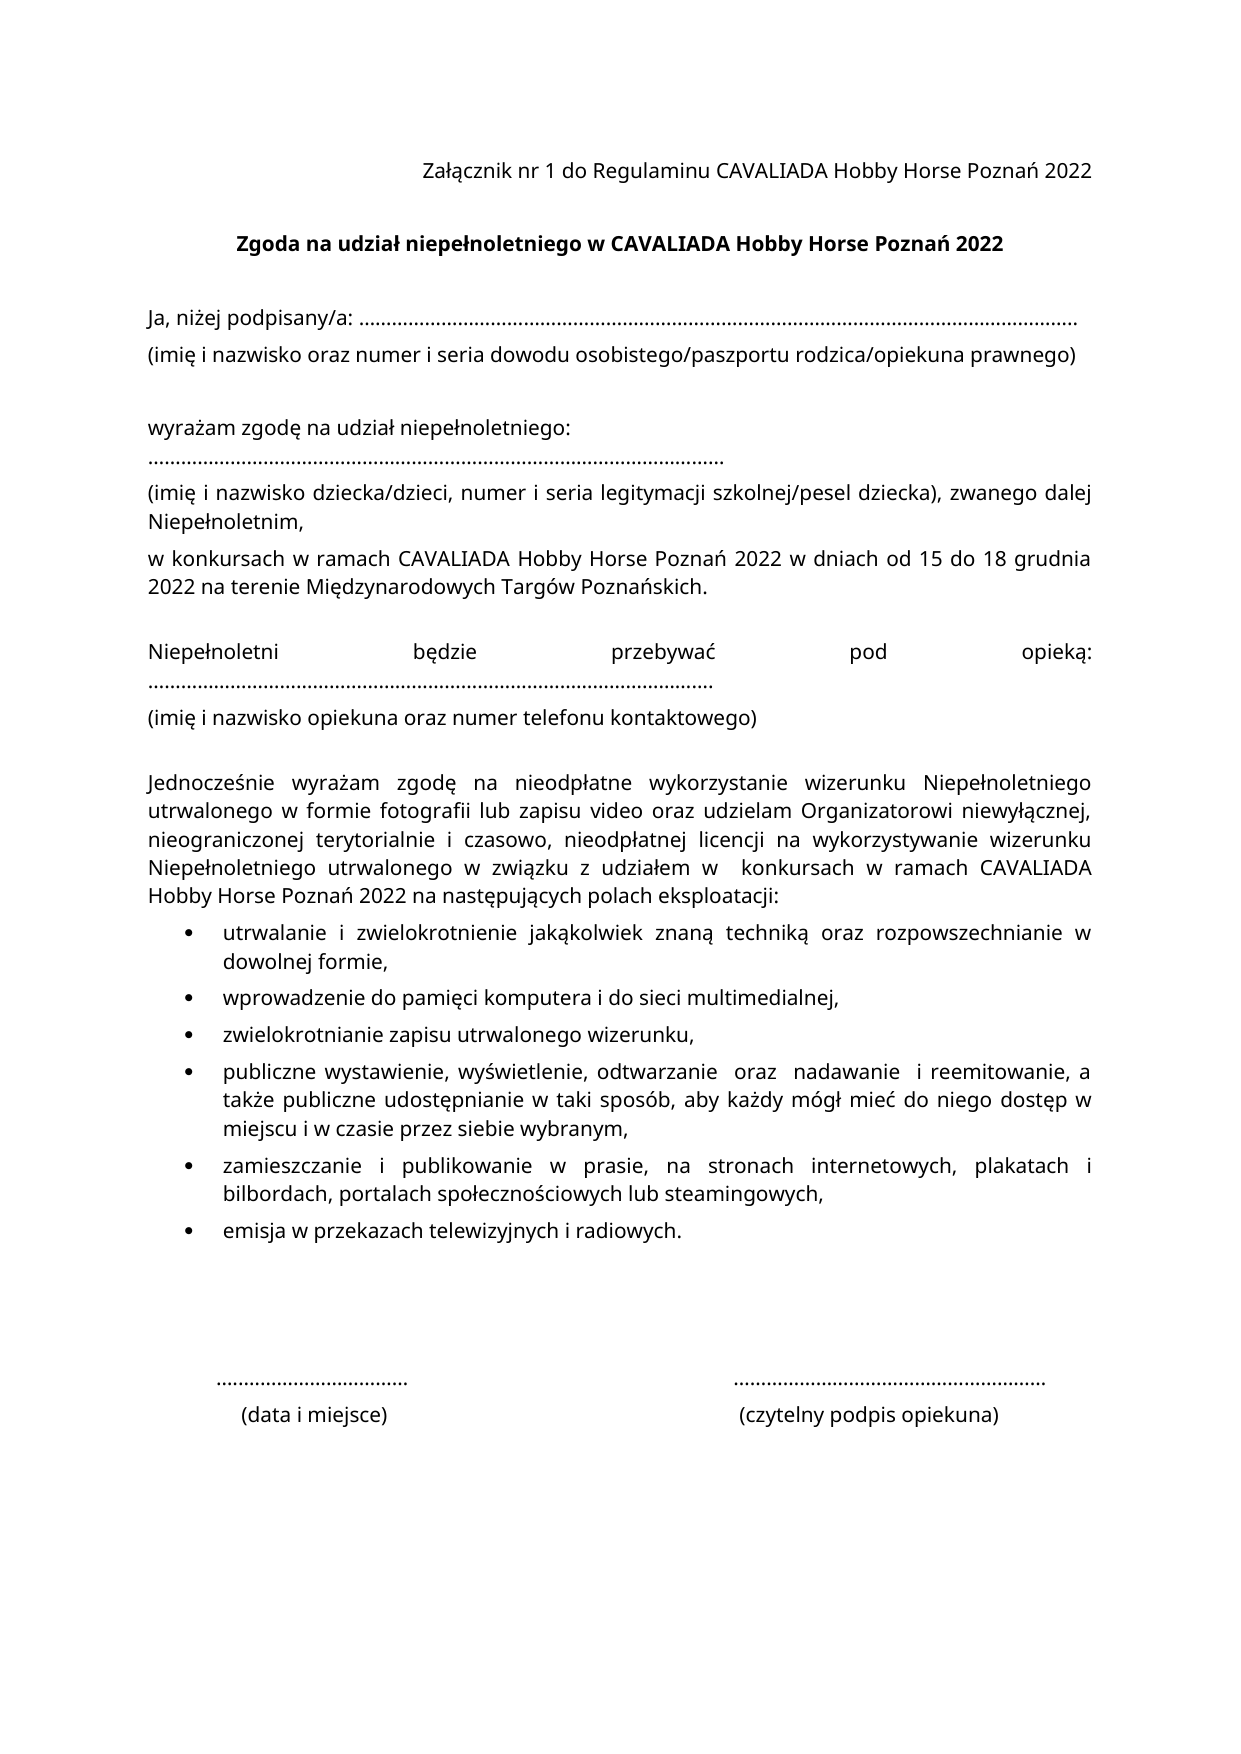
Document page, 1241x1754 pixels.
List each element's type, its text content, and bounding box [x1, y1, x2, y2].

list zwielokrotnianie zapisu utrwalonego wizerunku, [185, 1020, 1093, 1049]
text w konkursach w ramach CAVALIADA Hobby Horse Poznań 2022 w dniach od 15 do 18 grudnia 2022 na terenie Międzynarodowych Targów Poznańskich. [148, 544, 1093, 601]
text (data i miejsce) (czytelny podpis opiekuna) [148, 1400, 1093, 1428]
text wyrażam zgodę na udział niepełnoletniego: …………………………………………………………………………………………… [148, 413, 1093, 470]
text …..………………………… ………………………………………………… [148, 1363, 1093, 1391]
text (imię i nazwisko opiekuna oraz numer telefonu kontaktowego) [148, 703, 1093, 731]
list wprowadzenie do pamięci komputera i do sieci multimedialnej, [185, 983, 1093, 1012]
text Załącznik nr 1 do Regulaminu CAVALIADA Hobby Horse Poznań 2022 [148, 156, 1093, 184]
list emisja w przekazach telewizyjnych i radiowych. [185, 1216, 1093, 1244]
list zamieszczanie i publikowanie w prasie, na stronach internetowych, plakatach i bilbordach, portalach społecznościowych lub steamingowych, [185, 1151, 1093, 1208]
list publiczne wystawienie, wyświetlenie, odtwarzanie oraz nadawanie i reemitowanie, a także publiczne udostępnianie w taki sposób, aby każdy mógł mieć do niego dostęp w miejscu i w czasie przez siebie wybranym, [185, 1057, 1093, 1142]
text Ja, niżej podpisany/a: ………………………………………………………………………………………………………………….. [148, 303, 1093, 331]
text (imię i nazwisko dziecka/dzieci, numer i seria legitymacji szkolnej/pesel dziecka), zwanego dalej Niepełnoletnim, [148, 478, 1093, 535]
list utrwalanie i zwielokrotnienie jakąkolwiek znaną techniką oraz rozpowszechnianie w dowolnej formie, [185, 918, 1093, 975]
text Zgoda na udział niepełnoletniego w CAVALIADA Hobby Horse Poznań 2022 [148, 229, 1093, 258]
text Niepełnoletni będzie przebywać pod opieką: …………………………………………………………………………………………. [148, 609, 1093, 694]
text (imię i nazwisko oraz numer i seria dowodu osobistego/paszportu rodzica/opiekuna prawnego) [148, 340, 1093, 368]
text Jednocześnie wyrażam zgodę na nieodpłatne wykorzystanie wizerunku Niepełnoletniego utrwalonego w formie fotografii lub zapisu video oraz udzielam Organizatorowi niewyłącznej, nieograniczonej terytorialnie i czasowo, nieodpłatnej licencji na wykorzystywanie wizerunku Niepełnoletniego utrwalonego w związku z udziałem w konkursach w ramach CAVALIADA Hobby Horse Poznań 2022 na następujących polach eksploatacji: [148, 739, 1093, 910]
